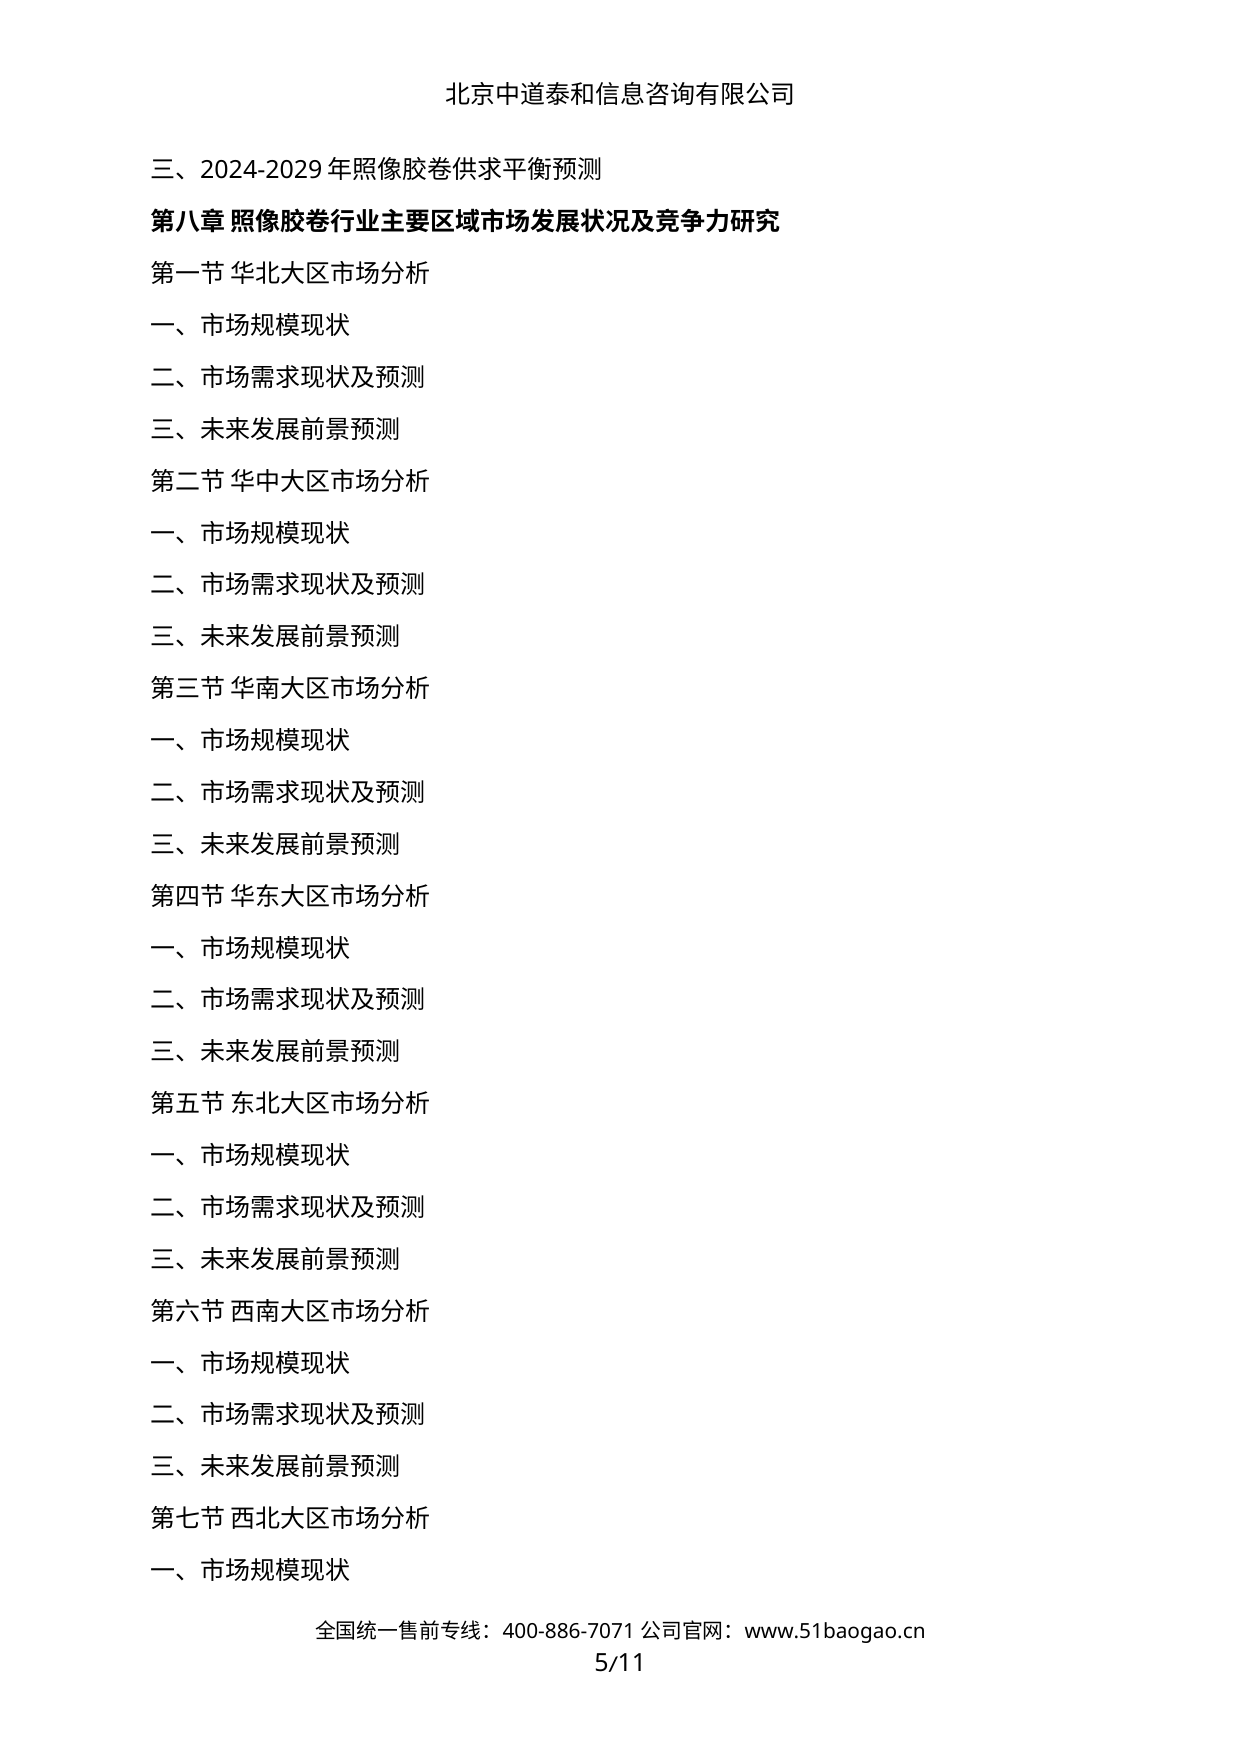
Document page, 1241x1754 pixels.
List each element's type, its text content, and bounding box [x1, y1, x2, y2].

text 第四节 华东大区市场分析 [150, 876, 1090, 912]
text 第三节 华南大区市场分析 [150, 669, 1090, 705]
text 第二节 华中大区市场分析 [150, 461, 1090, 497]
text 三、未来发展前景预测 [150, 1032, 1090, 1068]
text 三、未来发展前景预测 [150, 617, 1090, 653]
text 第一节 华北大区市场分析 [150, 254, 1090, 290]
text 二、市场需求现状及预测 [150, 980, 1090, 1016]
text 一、市场规模现状 [150, 721, 1090, 757]
text 第八章 照像胶卷行业主要区域市场发展状况及竞争力研究 [150, 202, 1090, 238]
text 三、未来发展前景预测 [150, 409, 1090, 446]
text 二、市场需求现状及预测 [150, 565, 1090, 601]
text 一、市场规模现状 [150, 1136, 1090, 1172]
text 二、市场需求现状及预测 [150, 772, 1090, 809]
text 三、2024-2029年照像胶卷供求平衡预测 [150, 150, 1090, 186]
text 三、未来发展前景预测 [150, 1447, 1090, 1483]
text 第五节 东北大区市场分析 [150, 1084, 1090, 1120]
text 二、市场需求现状及预测 [150, 357, 1090, 394]
text 第七节 西北大区市场分析 [150, 1499, 1090, 1535]
text 二、市场需求现状及预测 [150, 1395, 1090, 1431]
text 一、市场规模现状 [150, 1551, 1090, 1587]
text 一、市场规模现状 [150, 513, 1090, 549]
text 二、市场需求现状及预测 [150, 1187, 1090, 1224]
text 一、市场规模现状 [150, 1343, 1090, 1379]
text 三、未来发展前景预测 [150, 824, 1090, 861]
text 一、市场规模现状 [150, 306, 1090, 342]
text 三、未来发展前景预测 [150, 1239, 1090, 1276]
text 一、市场规模现状 [150, 928, 1090, 964]
text 第六节 西南大区市场分析 [150, 1291, 1090, 1327]
